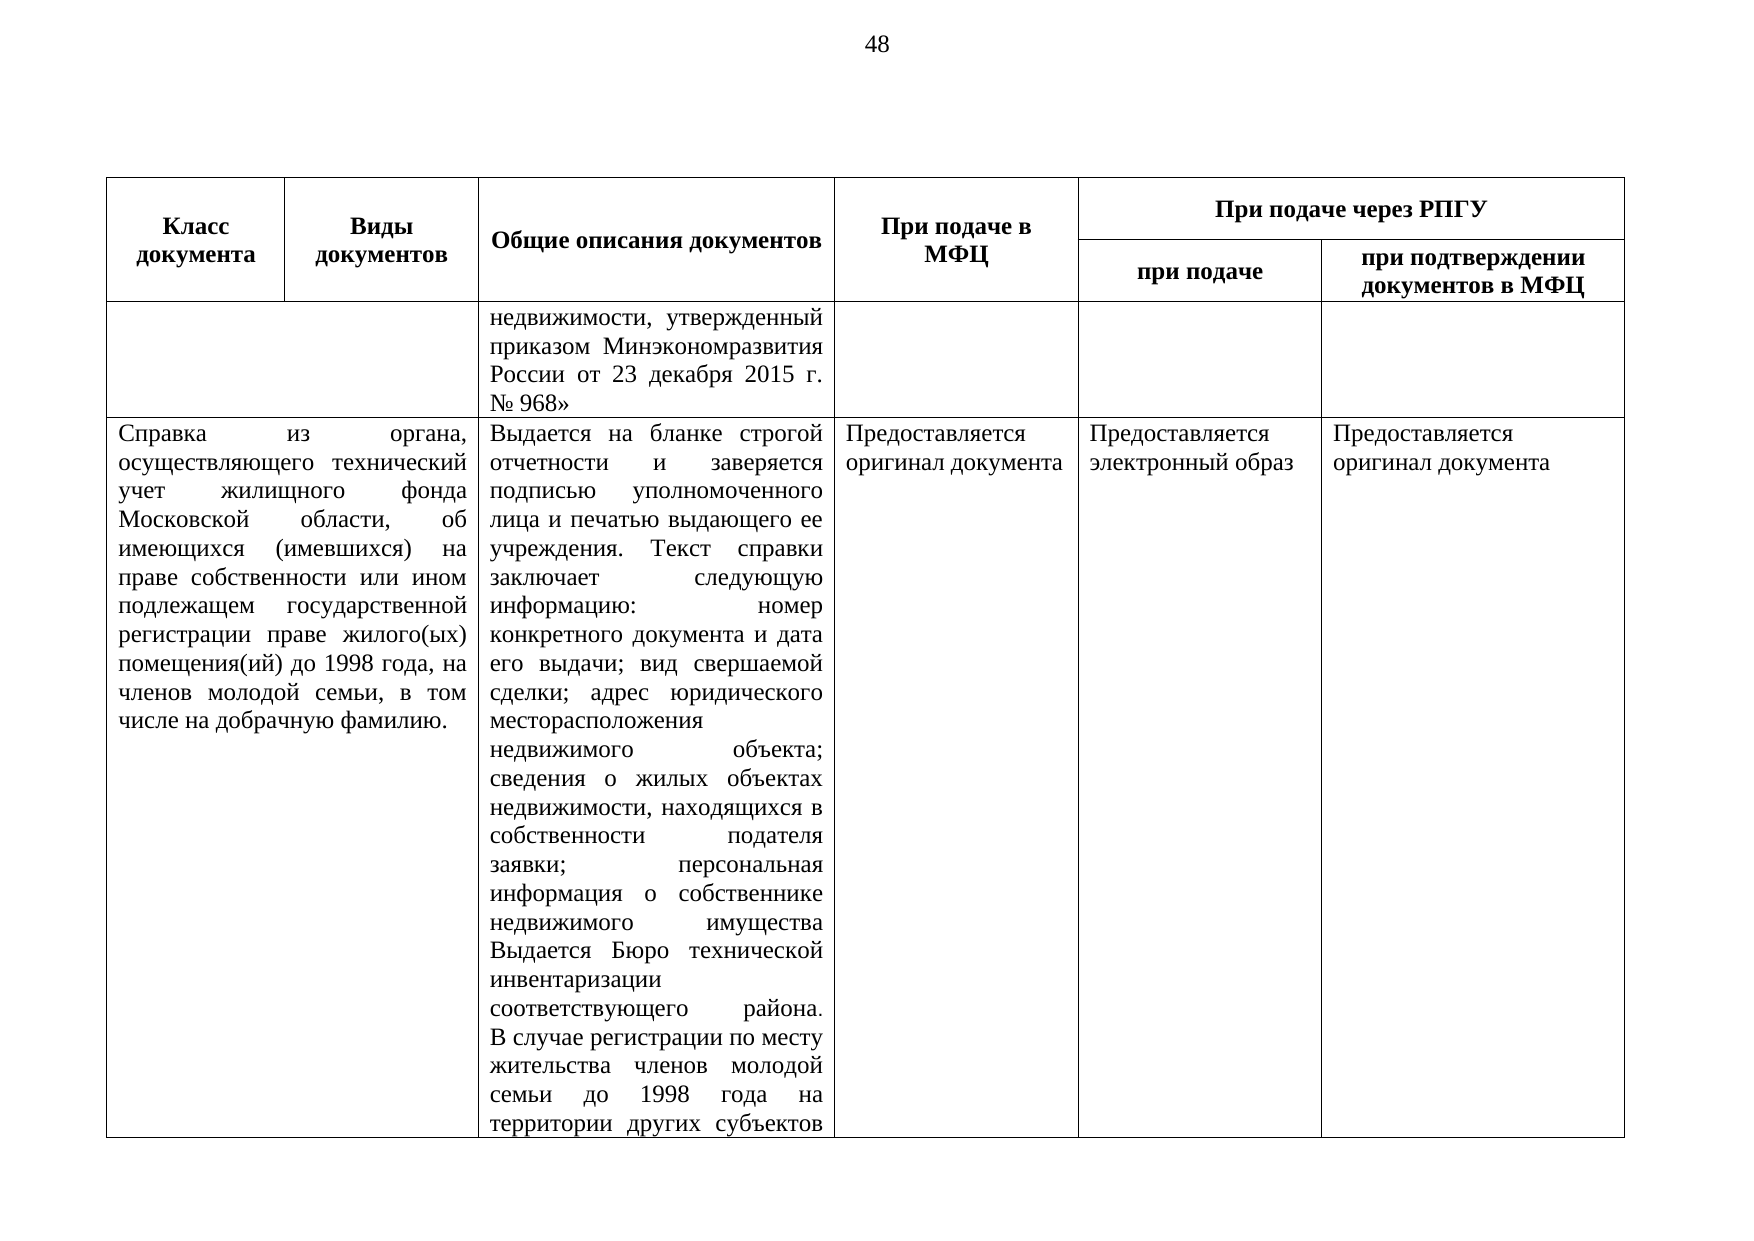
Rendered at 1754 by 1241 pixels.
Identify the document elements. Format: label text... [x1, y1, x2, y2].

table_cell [479, 302, 834, 417]
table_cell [107, 302, 478, 417]
table_cell [1322, 302, 1624, 417]
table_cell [479, 418, 834, 1137]
table_header При подаче в МФЦ [835, 178, 1078, 301]
table_header Виды документов [285, 178, 478, 301]
table_cell при подтверждении документов в МФЦ [1322, 240, 1624, 301]
table_header При подаче через РПГУ [1079, 178, 1624, 239]
table_header Класс документа [107, 178, 284, 301]
table_cell Предоставляется оригинал документа [835, 418, 1078, 1137]
table_header Общие описания документов [479, 178, 834, 301]
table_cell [1079, 302, 1321, 417]
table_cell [107, 418, 478, 1137]
table_cell при подаче [1079, 240, 1321, 301]
table_cell Предоставляется оригинал документа [1322, 418, 1624, 1137]
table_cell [835, 302, 1078, 417]
table_cell Предоставляется электронный образ [1079, 418, 1321, 1137]
